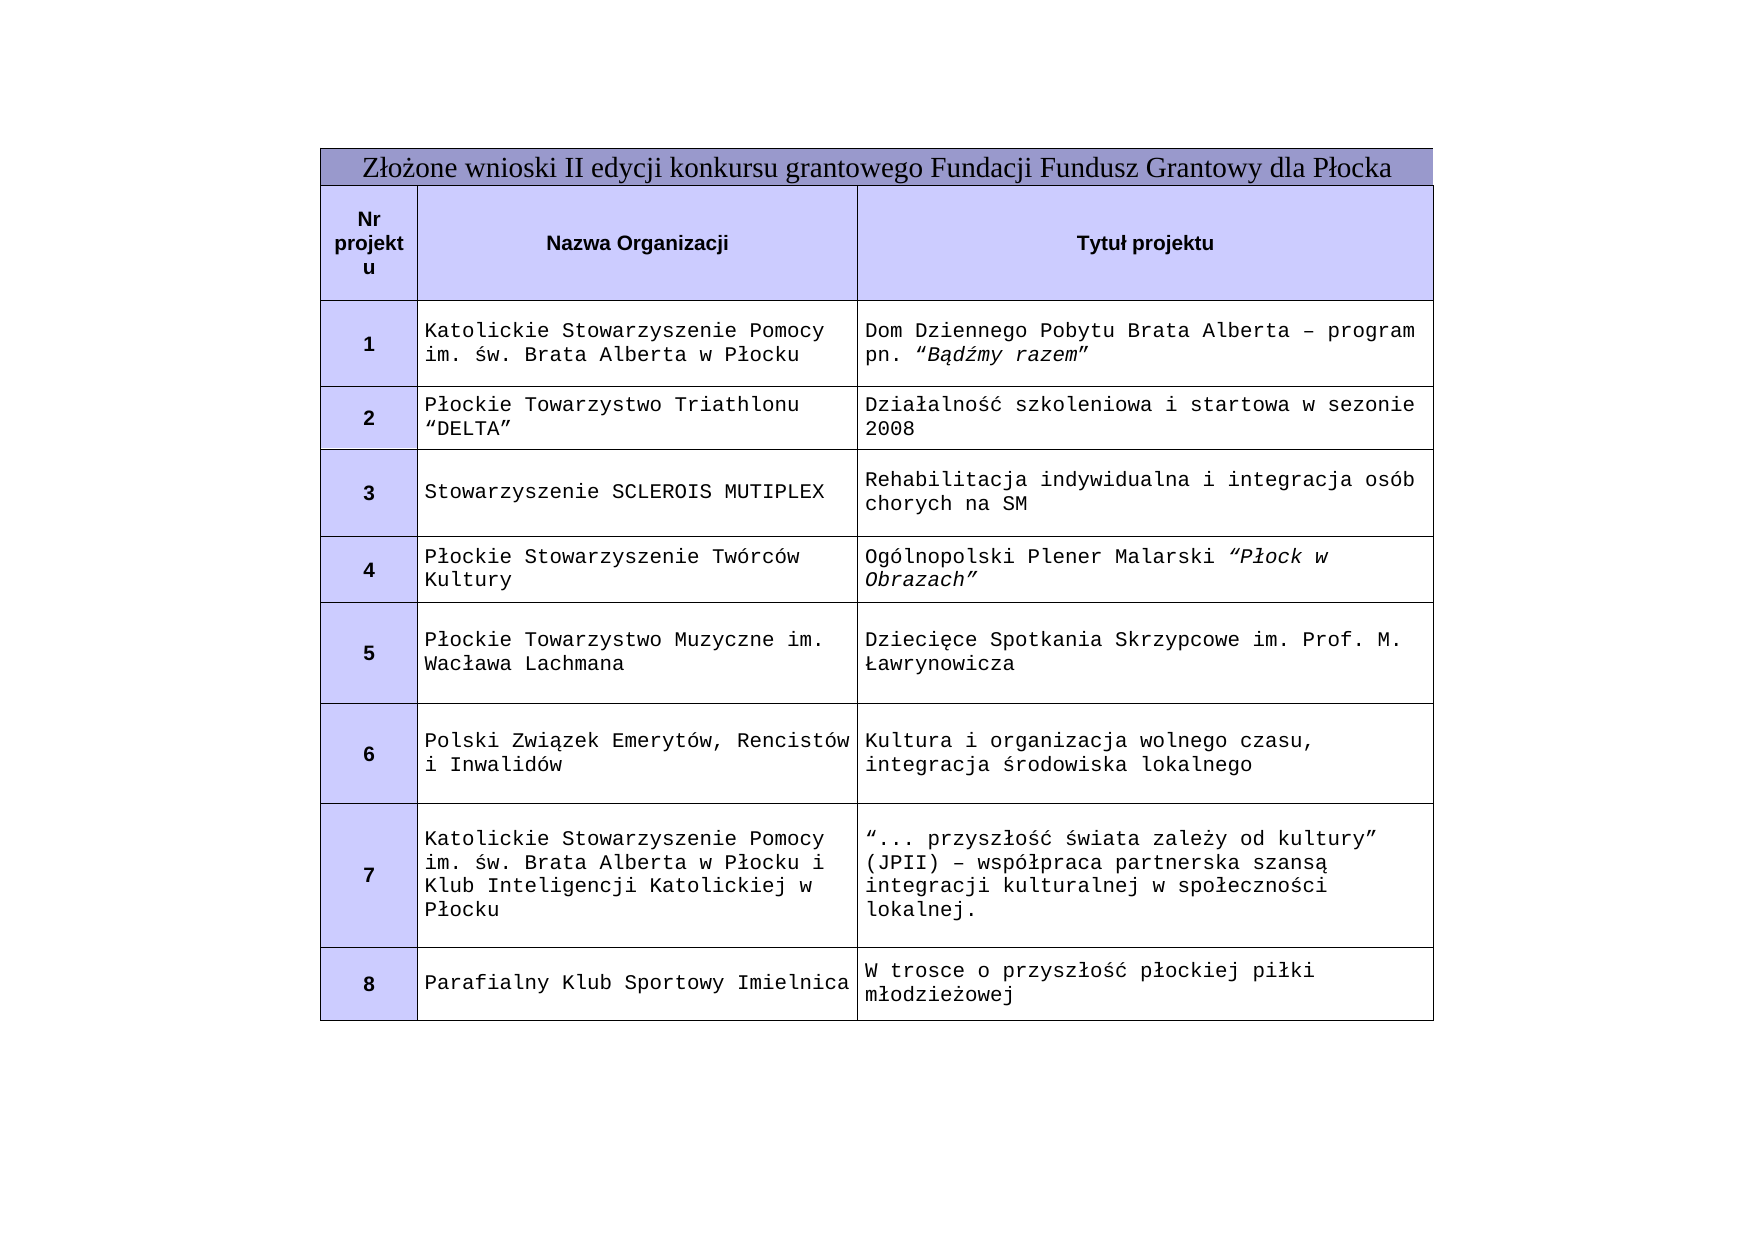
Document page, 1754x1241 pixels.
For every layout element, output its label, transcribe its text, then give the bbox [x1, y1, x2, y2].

table_cell 3 [321, 450, 417, 536]
table_cell Kultura i organizacja wolnego czasu, integracja środowiska lokalnego [858, 704, 1433, 803]
table_cell Płockie Towarzystwo Triathlonu “DELTA” [418, 387, 857, 448]
table_cell 5 [321, 603, 417, 703]
table_cell “... przyszłość świata zależy od kultury” (JPII) – współpraca partnerska szansą integracji kulturalnej w społeczności lokalnej. [858, 804, 1433, 947]
table_cell Polski Związek Emerytów, Rencistów i Inwalidów [418, 704, 857, 803]
table_cell 8 [321, 948, 417, 1020]
table_cell W trosce o przyszłość płockiej piłki młodzieżowej [858, 948, 1433, 1020]
table_cell Nr projektu [321, 186, 417, 300]
table_cell 7 [321, 804, 417, 947]
table_cell Katolickie Stowarzyszenie Pomocy im. św. Brata Alberta w Płocku i Klub Inteligencji Katolickiej w Płocku [418, 804, 857, 947]
table_cell Tytuł projektu [858, 186, 1433, 300]
table_cell Działalność szkoleniowa i startowa w sezonie 2008 [858, 387, 1433, 448]
table_cell Płockie Towarzystwo Muzyczne im. Wacława Lachmana [418, 603, 857, 703]
table_cell Dom Dziennego Pobytu Brata Alberta – program pn. “Bądźmy razem” [858, 301, 1433, 386]
table_cell 1 [321, 301, 417, 386]
table_cell Stowarzyszenie SCLEROIS MUTIPLEX [418, 450, 857, 536]
table_cell Dziecięce Spotkania Skrzypcowe im. Prof. M. Ławrynowicza [858, 603, 1433, 703]
table_cell Ogólnopolski Plener Malarski “Płock w Obrazach” [858, 537, 1433, 602]
table_header Złożone wnioski II edycji konkursu grantowego Fundacji Fundusz Grantowy dla Płocka [321, 149, 1433, 185]
table_cell Nazwa Organizacji [418, 186, 857, 300]
table_cell Parafialny Klub Sportowy Imielnica [418, 948, 857, 1020]
table_cell Rehabilitacja indywidualna i integracja osób chorych na SM [858, 450, 1433, 536]
table_cell 6 [321, 704, 417, 803]
table_cell 4 [321, 537, 417, 602]
table_cell Płockie Stowarzyszenie Twórców Kultury [418, 537, 857, 602]
table_cell 2 [321, 387, 417, 448]
table_cell Katolickie Stowarzyszenie Pomocy im. św. Brata Alberta w Płocku [418, 301, 857, 386]
